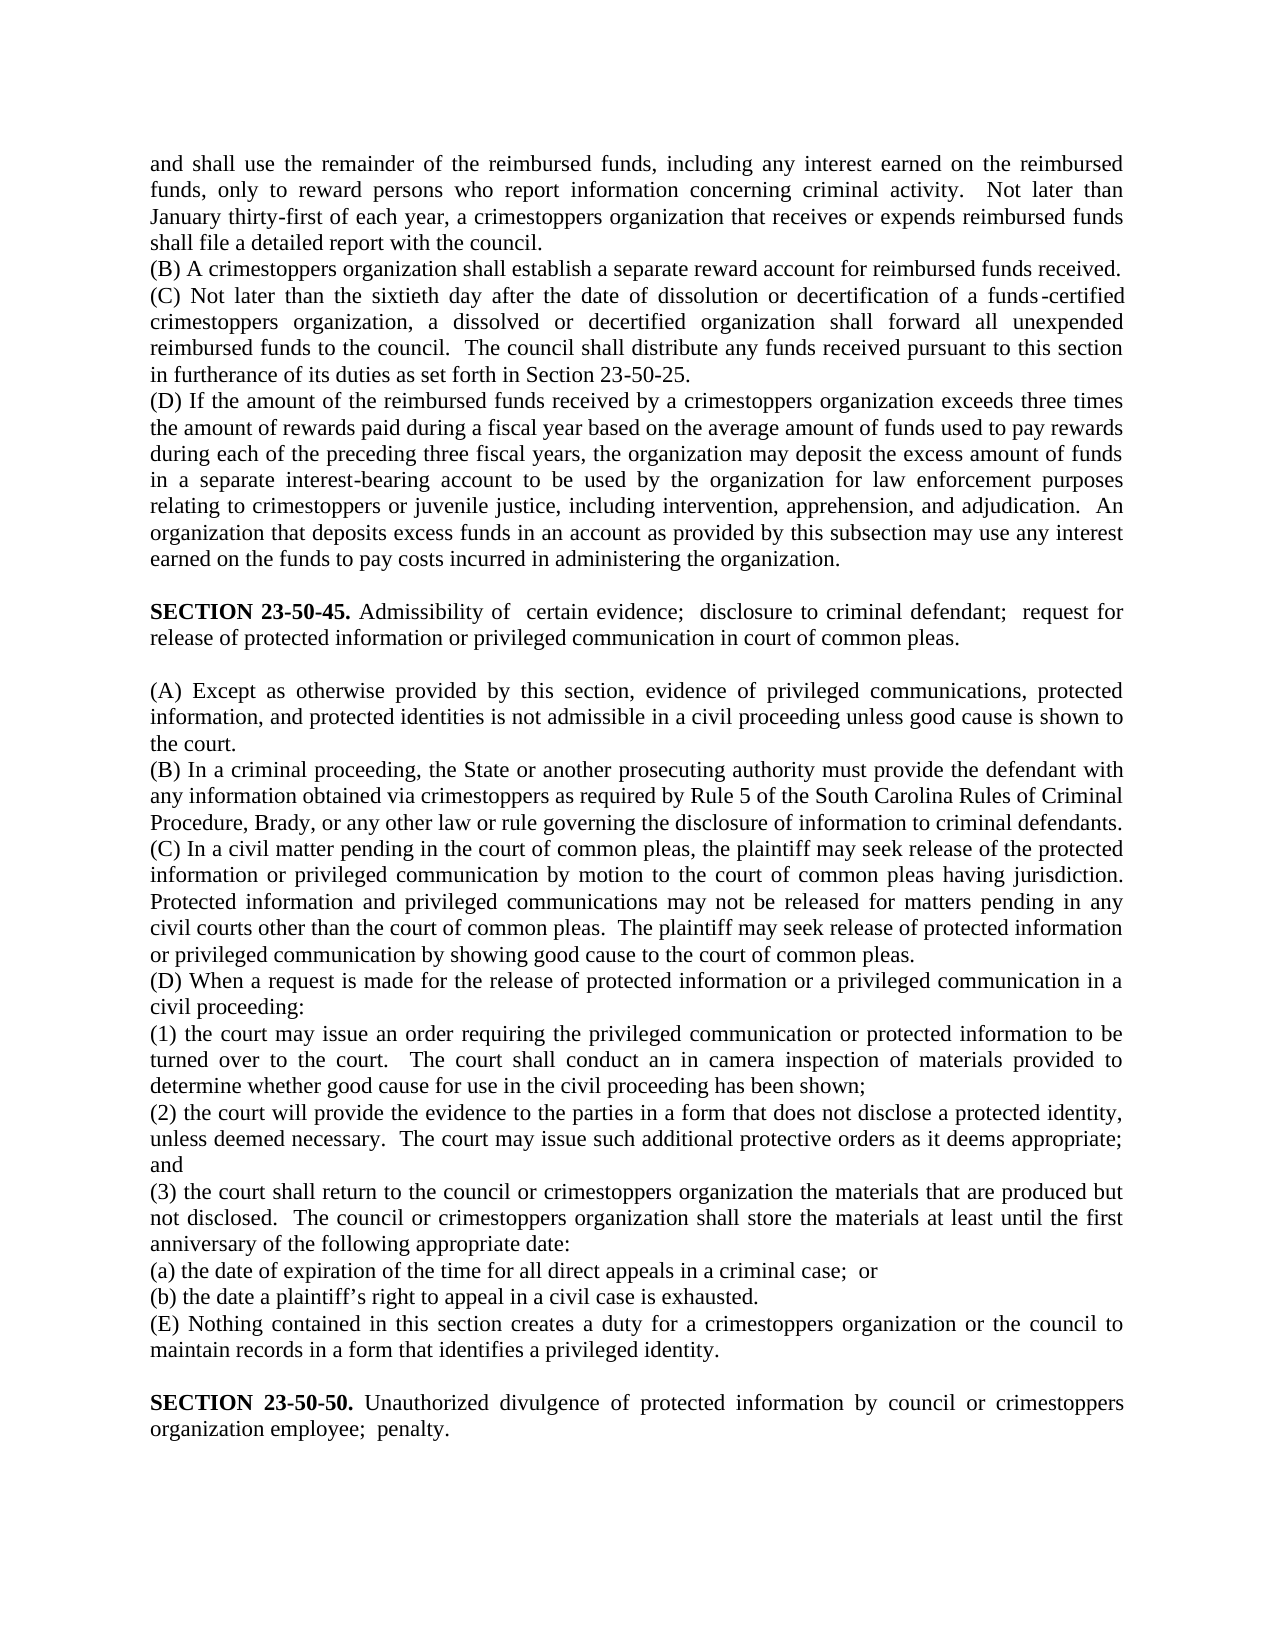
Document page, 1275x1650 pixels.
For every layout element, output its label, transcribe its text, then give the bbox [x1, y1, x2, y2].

text (B) In a criminal proceeding, the State or another prosecuting authority must provide the defendant with any information obtained via crimestoppers as required by Rule 5 of the South Carolina Rules of Criminal Procedure, Brady, or any other law or rule governing the disclosure of information to criminal defendants. [150, 756, 1125, 835]
text (D) When a request is made for the release of protected information or a privileged communication in a civil proceeding: [150, 967, 1125, 1020]
text (D) If the amount of the reimbursed funds received by a crimestoppers organization exceeds three times the amount of rewards paid during a fiscal year based on the average amount of funds used to pay rewards during each of the preceding three fiscal years, the organization may deposit the excess amount of funds in a separate interest-bearing account to be used by the organization for law enforcement purposes relating to crimestoppers or juvenile justice, including intervention, apprehension, and adjudication. An organization that deposits excess funds in an account as provided by this subsection may use any interest earned on the funds to pay costs incurred in administering the organization. [150, 387, 1125, 572]
text (C) Not later than the sixtieth day after the date of dissolution or decertification of a funds-certified crimestoppers organization, a dissolved or decertified organization shall forward all unexpended reimbursed funds to the council. The council shall distribute any funds received pursuant to this section in furtherance of its duties as set forth in Section 23-50-25. [150, 282, 1125, 387]
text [150, 150, 1125, 255]
text (2) the court will provide the evidence to the parties in a form that does not disclose a protected identity, unless deemed necessary. The court may issue such additional protective orders as it deems appropriate; and [150, 1099, 1125, 1178]
text (B) A crimestoppers organization shall establish a separate reward account for reimbursed funds received. [150, 255, 1125, 282]
text (a) the date of expiration of the time for all direct appeals in a criminal case; or [150, 1257, 1125, 1283]
text (b) the date a plaintiff’s right to appeal in a civil case is exhausted. [150, 1283, 1125, 1309]
text SECTION 23-50-50. Unauthorized divulgence of protected information by council or crimestoppers organization employee; penalty. [150, 1389, 1125, 1441]
text SECTION 23-50-45. Admissibility of certain evidence; disclosure to criminal defendant; request for release of protected information or privileged communication in court of common pleas. [150, 598, 1125, 651]
text (A) Except as otherwise provided by this section, evidence of privileged communications, protected information, and protected identities is not admissible in a civil proceeding unless good cause is shown to the court. [150, 677, 1125, 756]
text (3) the court shall return to the council or crimestoppers organization the materials that are produced but not disclosed. The council or crimestoppers organization shall store the materials at least until the first anniversary of the following appropriate date: [150, 1178, 1125, 1257]
text (E) Nothing contained in this section creates a duty for a crimestoppers organization or the council to maintain records in a form that identifies a privileged identity. [150, 1309, 1125, 1362]
text (1) the court may issue an order requiring the privileged communication or protected information to be turned over to the court. The court shall conduct an in camera inspection of materials provided to determine whether good cause for use in the civil proceeding has been shown; [150, 1020, 1125, 1099]
text (C) In a civil matter pending in the court of common pleas, the plaintiff may seek release of the protected information or privileged communication by motion to the court of common pleas having jurisdiction. Protected information and privileged communications may not be released for matters pending in any civil courts other than the court of common pleas. The plaintiff may seek release of protected information or privileged communication by showing good cause to the court of common pleas. [150, 835, 1125, 967]
